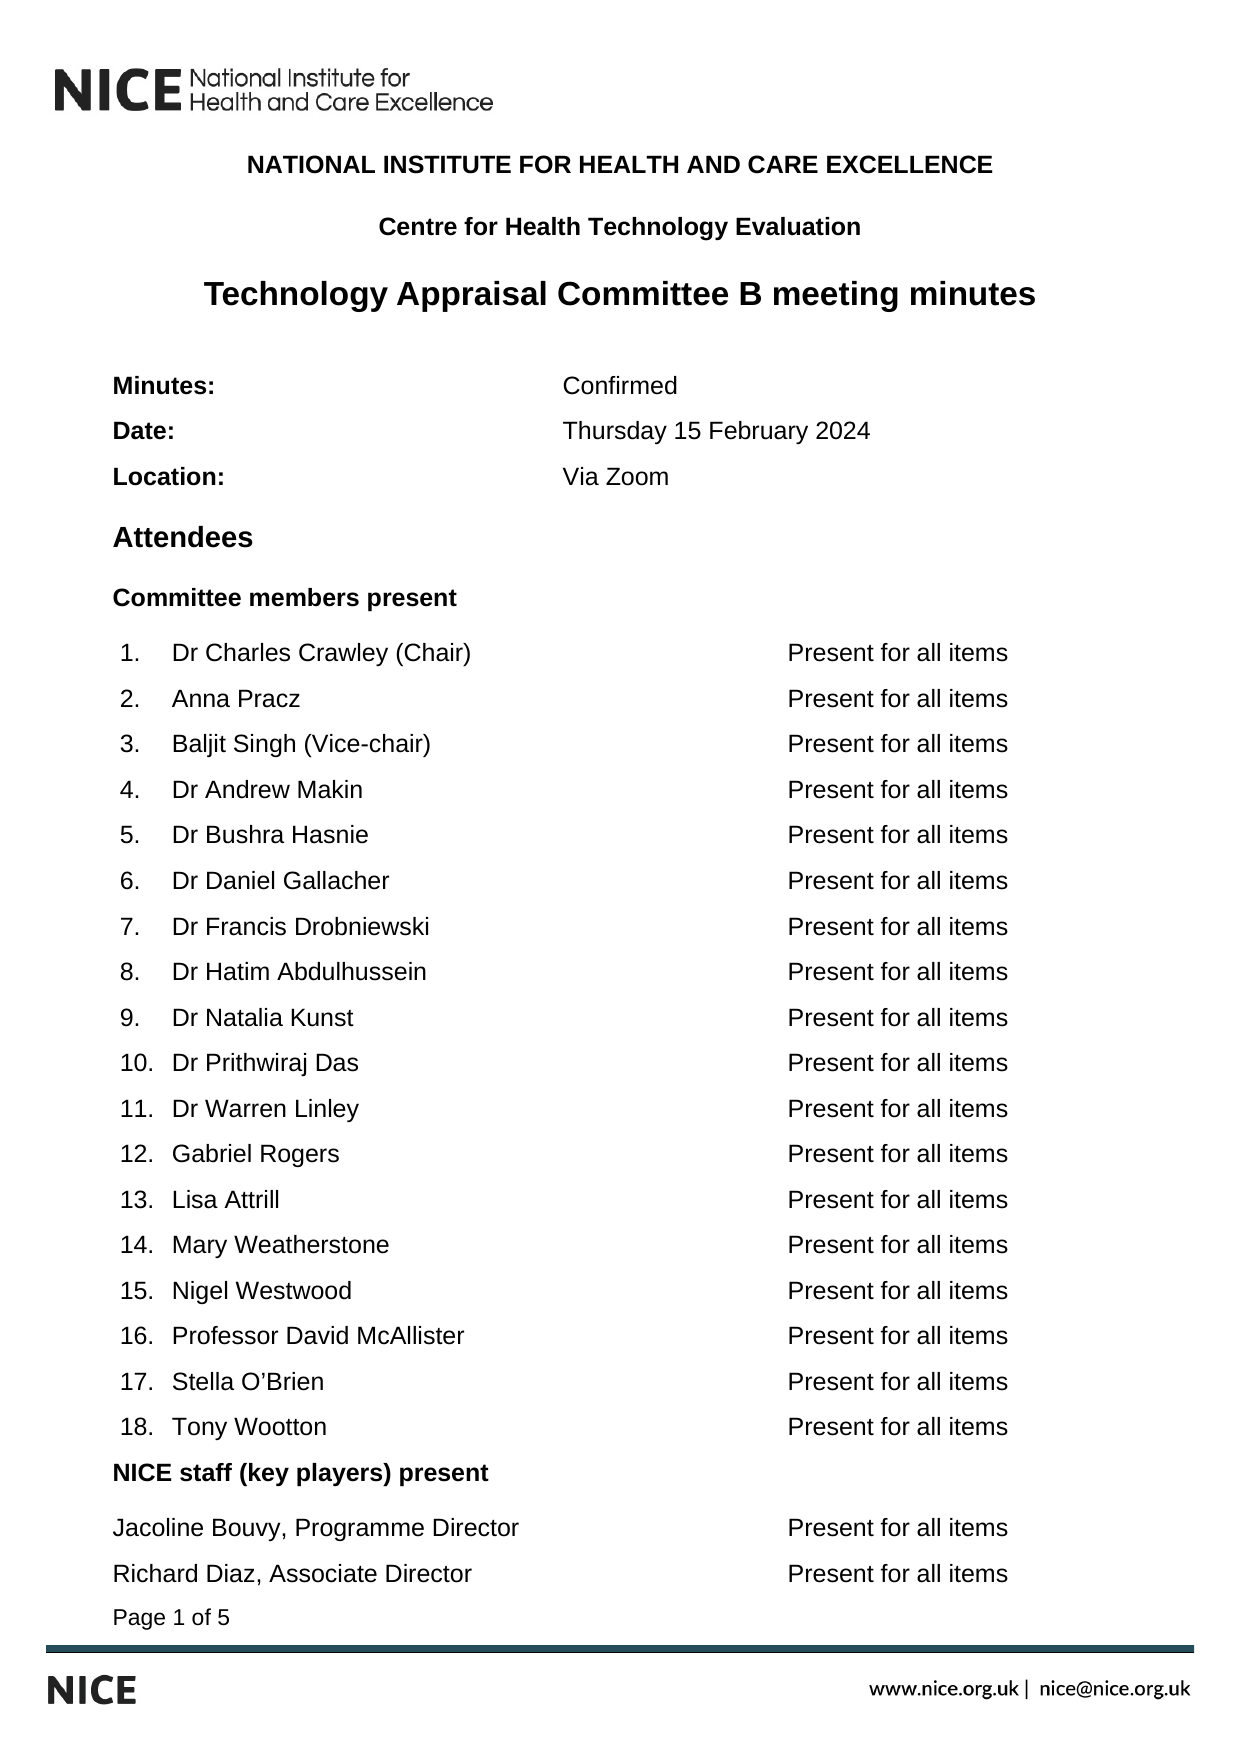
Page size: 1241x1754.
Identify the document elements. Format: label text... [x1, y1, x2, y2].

text Minutes: Confirmed [112, 371, 1128, 399]
text Dr Prithwiraj Das Present for all items [119, 1048, 1128, 1077]
text Date: Thursday 15 February 2024 [112, 416, 1128, 445]
subtitle NICE staff (key players) present [112, 1458, 1128, 1486]
text Professor David McAllister Present for all items [119, 1321, 1128, 1350]
text Dr Bushra Hasnie Present for all items [119, 820, 1128, 849]
text Dr Andrew Makin Present for all items [119, 775, 1128, 804]
text Dr Francis Drobniewski Present for all items [119, 911, 1128, 940]
subtitle Committee members present [112, 583, 1128, 611]
subtitle Attendees [112, 520, 1128, 553]
text Dr Warren Linley Present for all items [119, 1093, 1128, 1122]
text Anna Pracz Present for all items [119, 684, 1128, 713]
text Tony Wootton Present for all items [119, 1412, 1128, 1441]
title Centre for Health Technology Evaluation [112, 212, 1128, 241]
text Dr Daniel Gallacher Present for all items [119, 866, 1128, 895]
text Stella O’Brien Present for all items [119, 1367, 1128, 1395]
text Mary Weatherstone Present for all items [119, 1230, 1128, 1259]
text Dr Charles Crawley (Chair) Present for all items [119, 638, 1128, 667]
title NATIONAL INSTITUTE FOR HEALTH AND CARE EXCELLENCE [112, 150, 1128, 179]
text Location: Via Zoom [112, 462, 1128, 491]
text Gabriel Rogers Present for all items [119, 1139, 1128, 1168]
text Richard Diaz, Associate Director Present for all items [112, 1559, 1128, 1588]
text Dr Natalia Kunst Present for all items [119, 1002, 1128, 1031]
picture [46, 1645, 1195, 1729]
text Nigel Westwood Present for all items [119, 1276, 1128, 1304]
subtitle Technology Appraisal Committee B meeting minutes [112, 274, 1128, 313]
picture [32, 47, 511, 128]
text Baljit Singh (Vice-chair) Present for all items [119, 729, 1128, 758]
text Dr Hatim Abdulhussein Present for all items [119, 957, 1128, 986]
text Lisa Attrill Present for all items [119, 1184, 1128, 1213]
text Jacoline Bouvy, Programme Director Present for all items [112, 1513, 1128, 1542]
